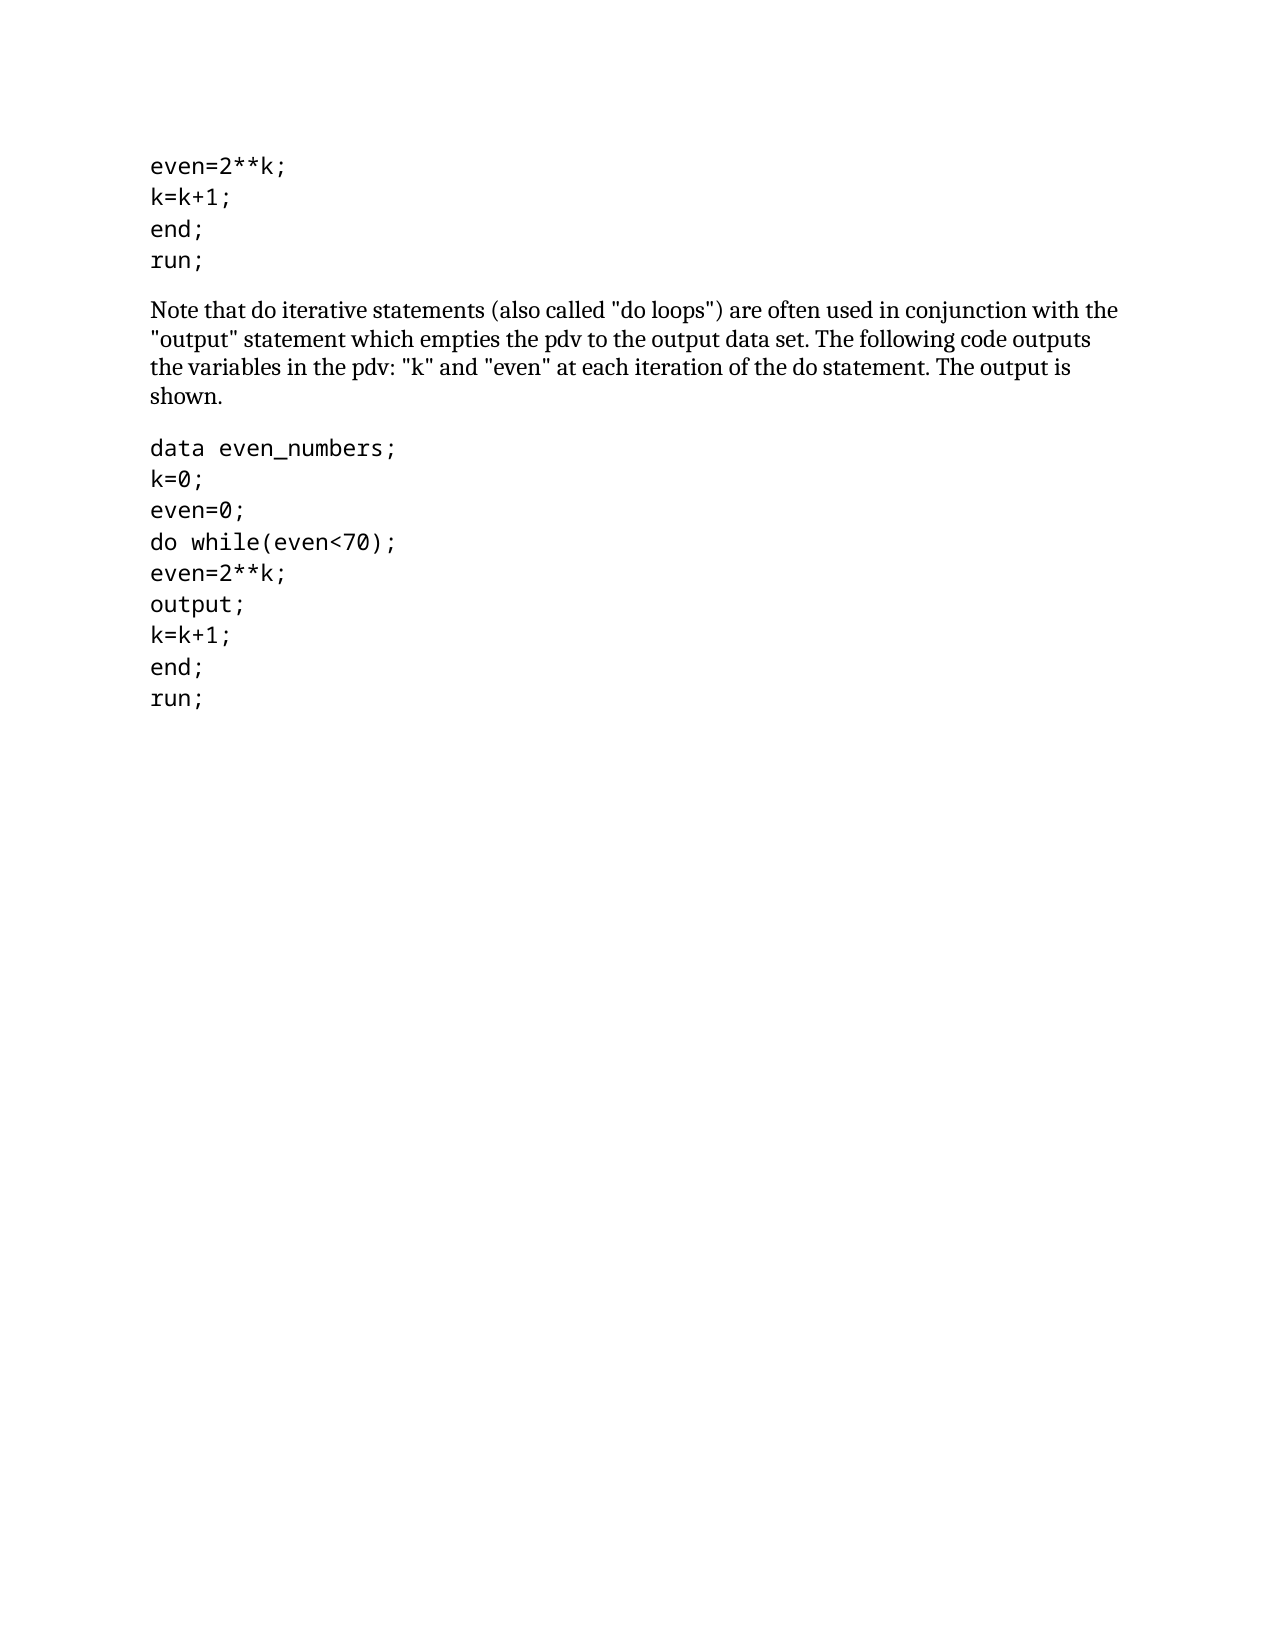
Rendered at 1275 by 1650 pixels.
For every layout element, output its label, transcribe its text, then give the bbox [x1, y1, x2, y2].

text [150, 150, 1125, 275]
text data even_numbers;k=0;even=0;do while(even<70);even=2**k;output;k=k+1;end;run; [150, 432, 1125, 713]
text Note that do iterative statements (also called "do loops") are often used in conjunction with the "output" statement which empties the pdv to the output data set. The following code outputs the variables in the pdv: "k" and "even" at each iteration of the do statement. The output is shown. [150, 296, 1125, 411]
